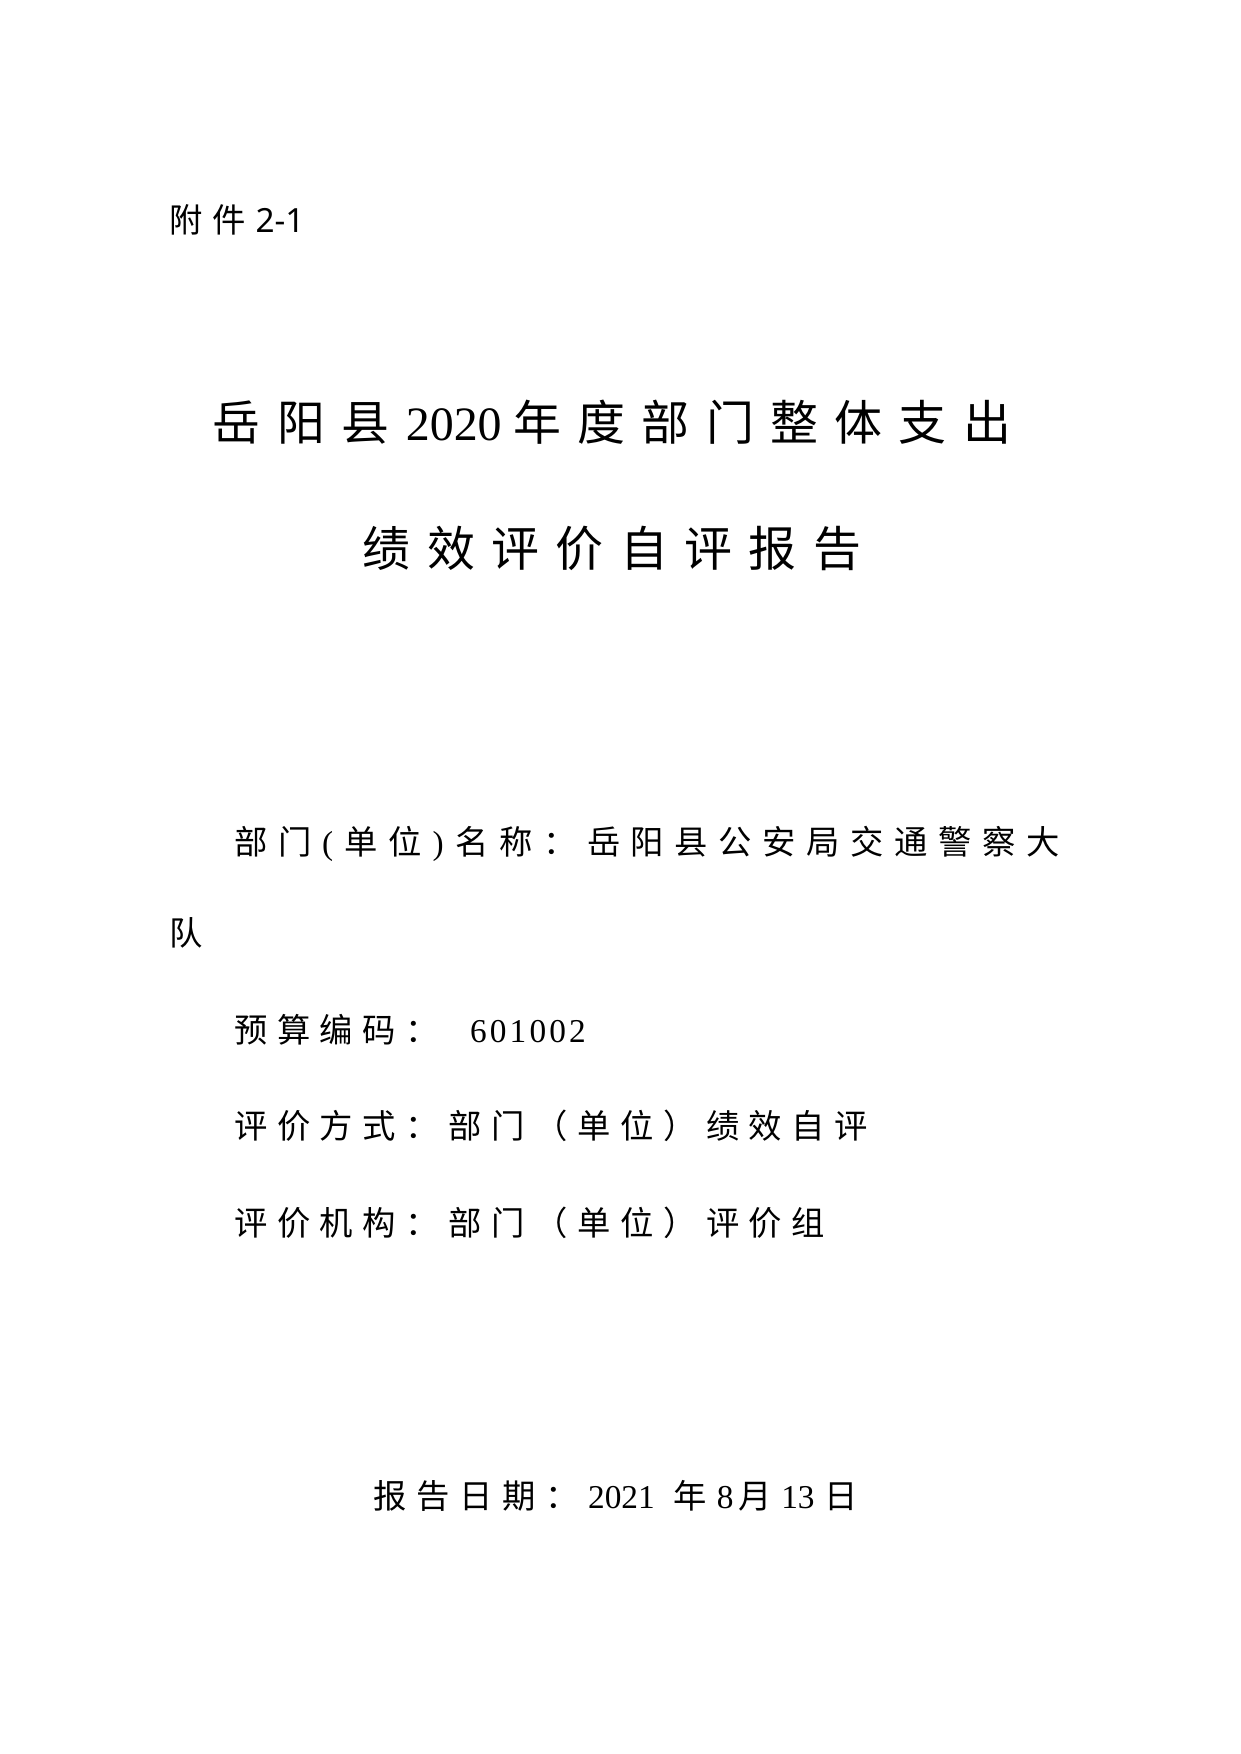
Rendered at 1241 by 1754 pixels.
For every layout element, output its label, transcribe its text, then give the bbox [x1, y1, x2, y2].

text 部门(单位)名称：岳阳县公安局交通警察大队 [169, 808, 1071, 962]
text 报告日期：2021年8月13日 [169, 1462, 1071, 1525]
text 评价方式：部门（单位）绩效自评 [169, 1093, 1071, 1156]
text 岳阳县2020年度部门整体支出 [169, 357, 1071, 482]
text 评价机构：部门（单位）评价组 [169, 1190, 1071, 1253]
text 绩效评价自评报告 [169, 482, 1071, 608]
text 预算编码：601002 [169, 996, 1071, 1059]
text 附件2-1 [169, 187, 1071, 250]
